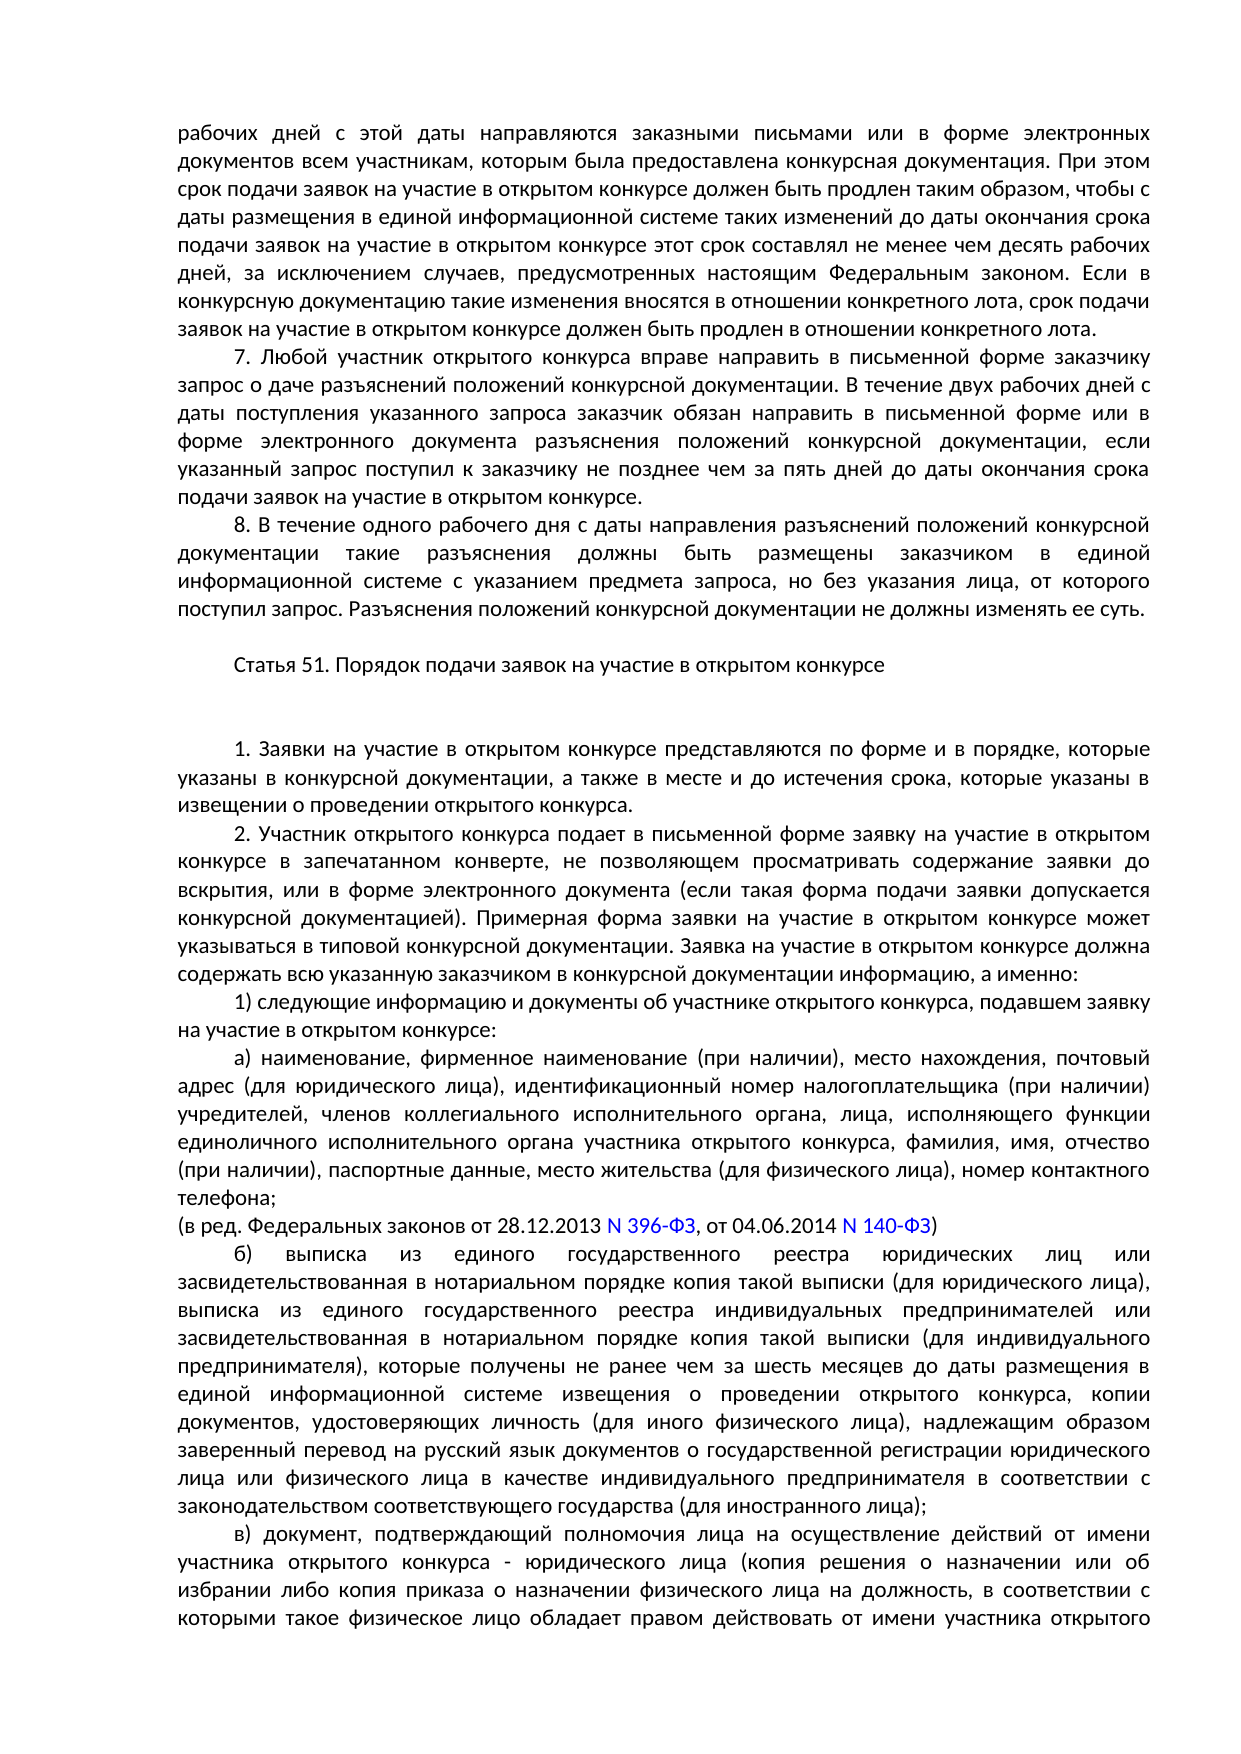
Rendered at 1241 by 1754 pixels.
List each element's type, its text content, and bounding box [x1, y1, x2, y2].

text (в ред. Федеральных законов от 28.12.2013 N 396-ФЗ, от 04.06.2014 N 140-ФЗ) [177, 1211, 1152, 1239]
text 1. Заявки на участие в открытом конкурсе представляются по форме и в порядке, которые указаны в конкурсной документации, а также в месте и до истечения срока, которые указаны в извещении о проведении открытого конкурса. [177, 734, 1152, 819]
text Статья 51. Порядок подачи заявок на участие в открытом конкурсе [177, 651, 1152, 678]
text 7. Любой участник открытого конкурса вправе направить в письменной форме заказчику запрос о даче разъяснений положений конкурсной документации. В течение двух рабочих дней с даты поступления указанного запроса заказчик обязан направить в письменной форме или в форме электронного документа разъяснения положений конкурсной документации, если указанный запрос поступил к заказчику не позднее чем за пять дней до даты окончания срока подачи заявок на участие в открытом конкурсе. [177, 342, 1152, 510]
text 8. В течение одного рабочего дня с даты направления разъяснений положений конкурсной документации такие разъяснения должны быть размещены заказчиком в единой информационной системе с указанием предмета запроса, но без указания лица, от которого поступил запрос. Разъяснения положений конкурсной документации не должны изменять ее суть. [177, 510, 1152, 622]
text а) наименование, фирменное наименование (при наличии), место нахождения, почтовый адрес (для юридического лица), идентификационный номер налогоплательщика (при наличии) учредителей, членов коллегиального исполнительного органа, лица, исполняющего функции единоличного исполнительного органа участника открытого конкурса, фамилия, имя, отчество (при наличии), паспортные данные, место жительства (для физического лица), номер контактного телефона; [177, 1043, 1152, 1211]
text 2. Участник открытого конкурса подает в письменной форме заявку на участие в открытом конкурсе в запечатанном конверте, не позволяющем просматривать содержание заявки до вскрытия, или в форме электронного документа (если такая форма подачи заявки допускается конкурсной документацией). Примерная форма заявки на участие в открытом конкурсе может указываться в типовой конкурсной документации. Заявка на участие в открытом конкурсе должна содержать всю указанную заказчиком в конкурсной документации информацию, а именно: [177, 819, 1152, 987]
text 1) следующие информацию и документы об участнике открытого конкурса, подавшем заявку на участие в открытом конкурсе: [177, 987, 1152, 1043]
text б) выписка из единого государственного реестра юридических лиц или засвидетельствованная в нотариальном порядке копия такой выписки (для юридического лица), выписка из единого государственного реестра индивидуальных предпринимателей или засвидетельствованная в нотариальном порядке копия такой выписки (для индивидуального предпринимателя), которые получены не ранее чем за шесть месяцев до даты размещения в единой информационной системе извещения о проведении открытого конкурса, копии документов, удостоверяющих личность (для иного физического лица), надлежащим образом заверенный перевод на русский язык документов о государственной регистрации юридического лица или физического лица в качестве индивидуального предпринимателя в соответствии с законодательством соответствующего государства (для иностранного лица); [177, 1239, 1152, 1519]
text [177, 118, 1152, 342]
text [177, 1519, 1152, 1631]
